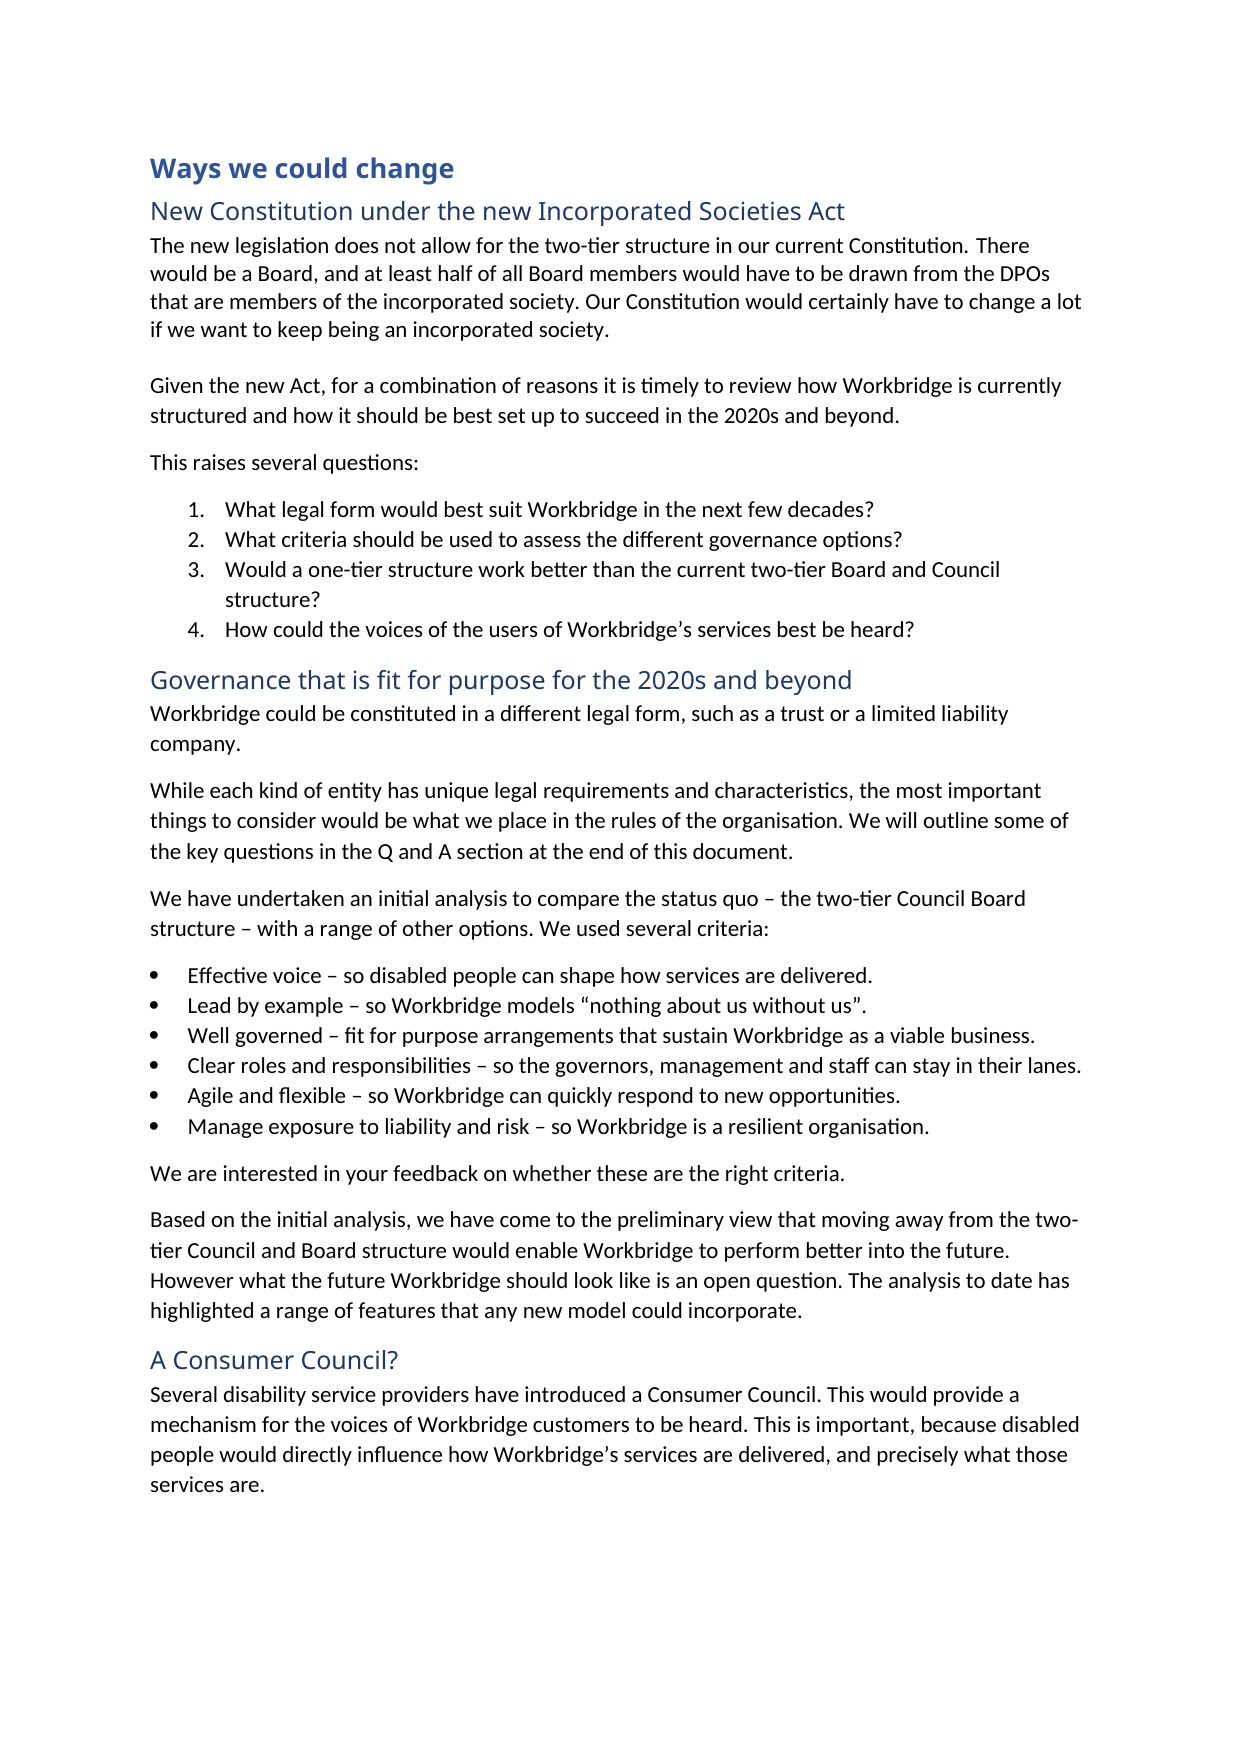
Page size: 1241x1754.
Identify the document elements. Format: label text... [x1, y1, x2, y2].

text This raises several questions: [150, 448, 1093, 476]
text We are interested in your feedback on whether these are the right criteria. [150, 1159, 1093, 1187]
list Lead by example – so Workbridge models “nothing about us without us”. [150, 991, 1093, 1019]
subtitle New Constitution under the new Incorporated Societies Act [150, 194, 1093, 228]
list Agile and flexible – so Workbridge can quickly respond to new opportunities. [150, 1082, 1093, 1109]
text Workbridge could be constituted in a different legal form, such as a trust or a limited liability company. [150, 699, 1093, 757]
subtitle Ways we could change [150, 150, 1093, 187]
text Given the new Act, for a combination of reasons it is timely to review how Workbridge is currently structured and how it should be best set up to succeed in the 2020s and beyond. [150, 371, 1093, 429]
list Would a one-tier structure work better than the current two-tier Board and Council structure? [187, 555, 1093, 613]
subtitle A Consumer Council? [150, 1343, 1093, 1377]
text Several disability service providers have introduced a Consumer Council. This would provide a mechanism for the voices of Workbridge customers to be heard. This is important, because disabled people would directly influence how Workbridge’s services are delivered, and precisely what those services are. [150, 1380, 1093, 1498]
list Effective voice – so disabled people can shape how services are delivered. [150, 961, 1093, 989]
text We have undertaken an initial analysis to compare the status quo – the two-tier Council Board structure – with a range of other options. We used several criteria: [150, 884, 1093, 942]
list What legal form would best suit Workbridge in the next few decades? [187, 495, 1093, 523]
text Based on the initial analysis, we have come to the preliminary view that moving away from the two-tier Council and Board structure would enable Workbridge to perform better into the future. However what the future Workbridge should look like is an open question. The analysis to date has highlighted a range of features that any new model could incorporate. [150, 1206, 1093, 1324]
text While each kind of entity has unique legal requirements and characteristics, the most important things to consider would be what we place in the rules of the organisation. We will outline some of the key questions in the Q and A section at the end of this document. [150, 776, 1093, 865]
list How could the voices of the users of Workbridge’s services best be heard? [187, 616, 1093, 644]
list Well governed – fit for purpose arrangements that sustain Workbridge as a viable business. [150, 1021, 1093, 1049]
list What criteria should be used to assess the different governance options? [187, 525, 1093, 553]
text The new legislation does not allow for the two-tier structure in our current Constitution. There would be a Board, and at least half of all Board members would have to be drawn from the DPOs that are members of the incorporated society. Our Constitution would certainly have to change a lot if we want to keep being an incorporated society. [150, 231, 1093, 343]
list Clear roles and responsibilities – so the governors, management and staff can stay in their lanes. [150, 1051, 1093, 1079]
subtitle Governance that is fit for purpose for the 2020s and beyond [150, 662, 1093, 697]
list Manage exposure to liability and risk – so Workbridge is a resilient organisation. [150, 1112, 1093, 1140]
